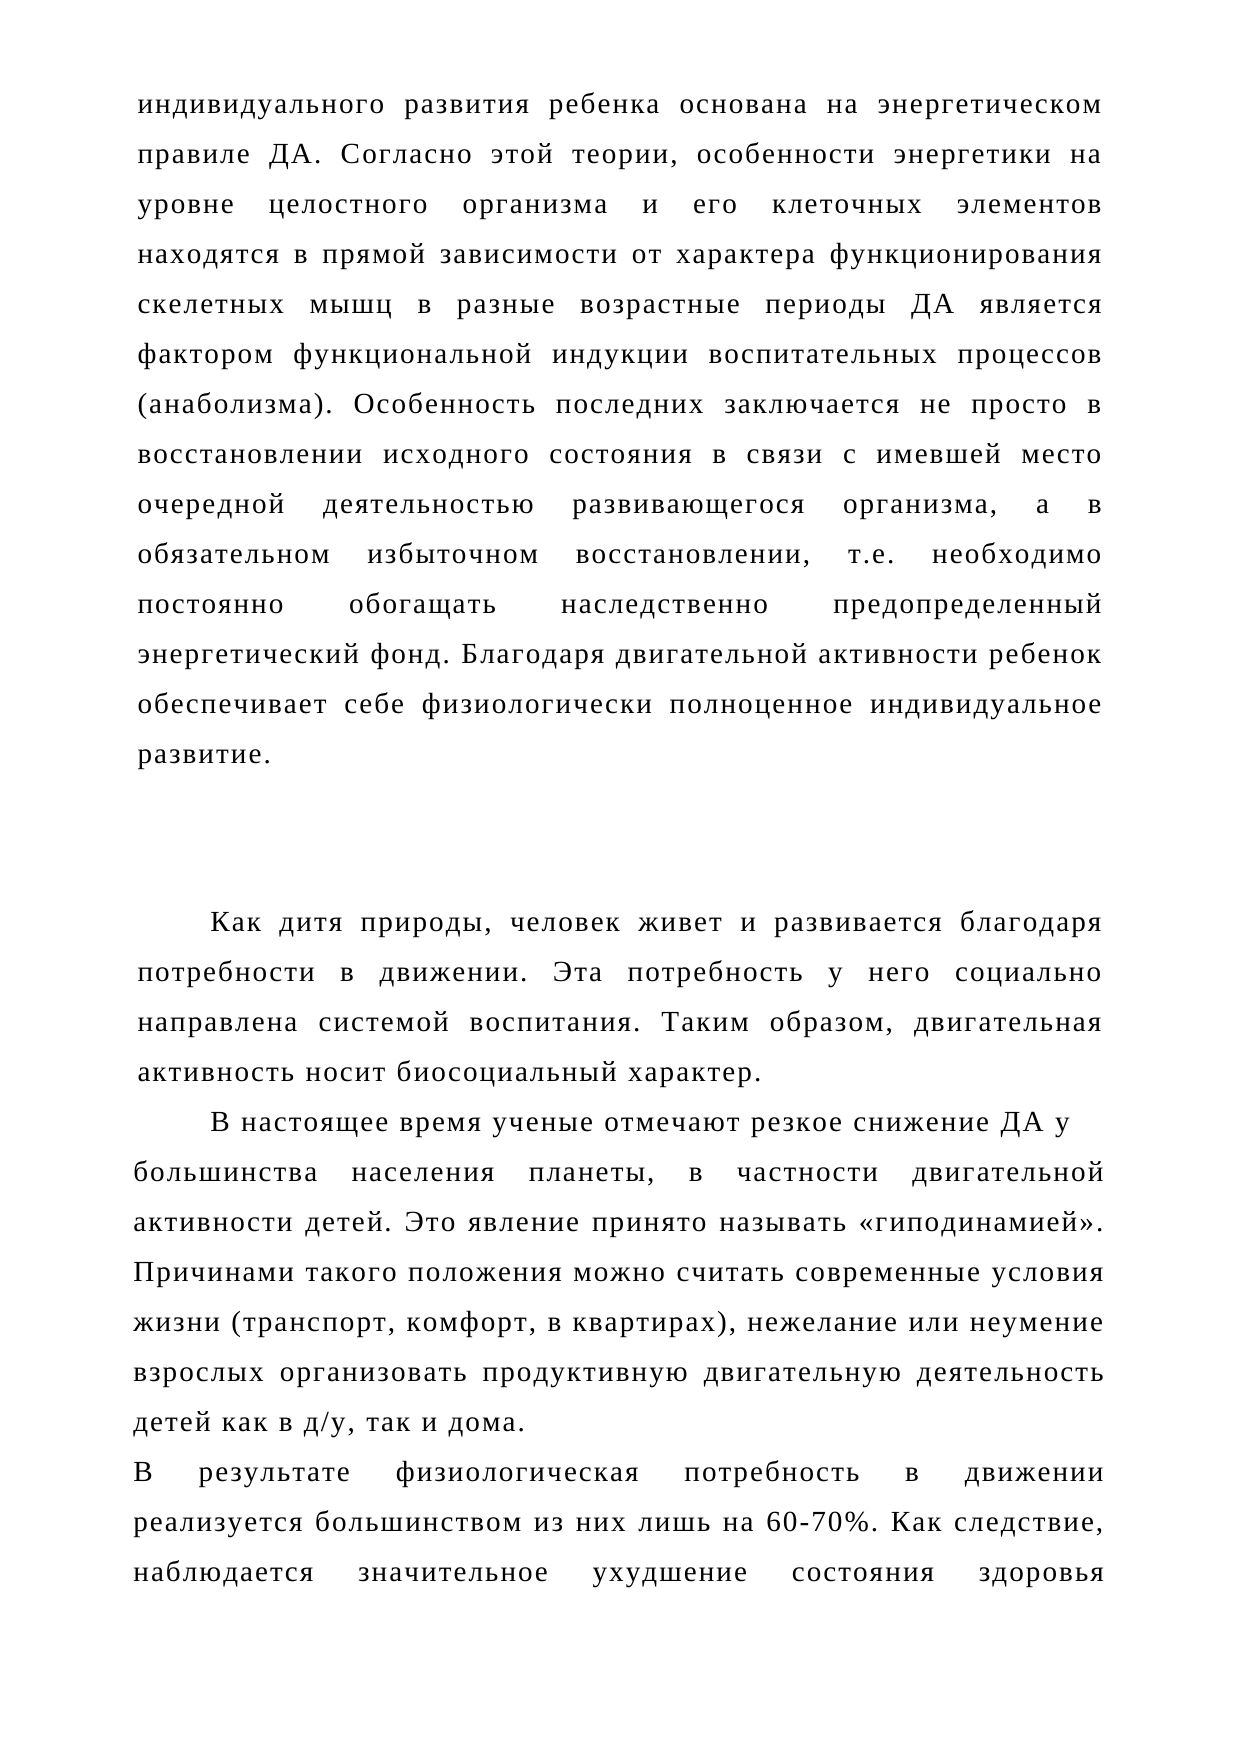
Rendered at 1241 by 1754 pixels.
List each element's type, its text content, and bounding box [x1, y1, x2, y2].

text Как дитя природы, человек живет и развивается благодаря потребности в движении. Эта потребность у него социально направлена системой воспитания. Таким образом, двигательная активность носит биосоциальный характер. [137, 891, 1103, 1091]
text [137, 74, 1103, 774]
text В настоящее время ученые отмечают резкое снижение ДА у [137, 1091, 1107, 1141]
text большинства населения планеты, в частности двигательной активности детей. Это явление принято называть «гиподинамией». Причинами такого положения можно считать современные условия жизни (транспорт, комфорт, в квартирах), нежелание или неумение взрослых организовать продуктивную двигательную деятельность детей как в д/у, так и дома. [133, 1141, 1105, 1441]
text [133, 1441, 1105, 1591]
